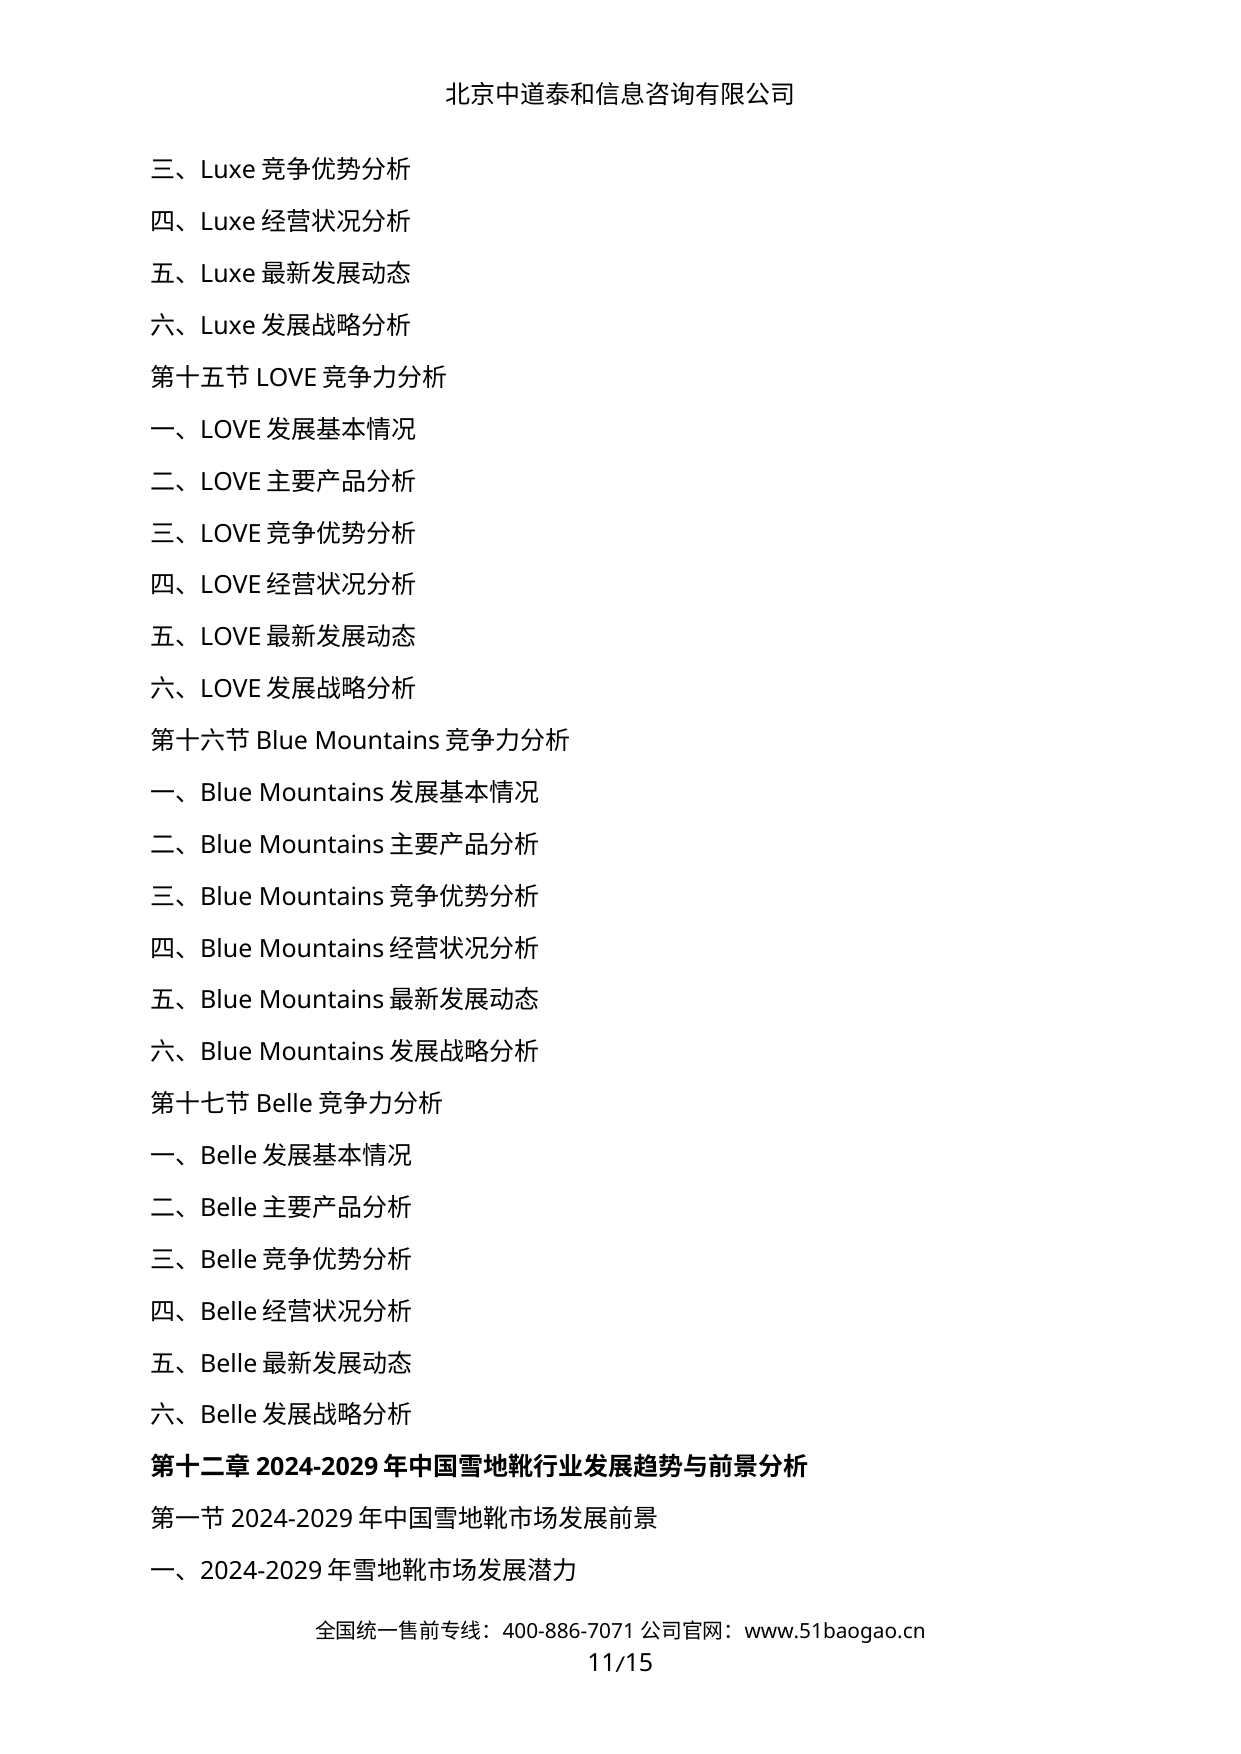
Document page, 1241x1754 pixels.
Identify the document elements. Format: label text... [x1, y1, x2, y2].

text 六、Luxe发展战略分析 [150, 306, 1090, 342]
text 三、Blue Mountains竞争优势分析 [150, 876, 1090, 912]
text 第十五节 LOVE竞争力分析 [150, 357, 1090, 394]
text 一、Belle发展基本情况 [150, 1136, 1090, 1172]
text 五、LOVE最新发展动态 [150, 617, 1090, 653]
text 二、LOVE主要产品分析 [150, 461, 1090, 497]
text 五、Luxe最新发展动态 [150, 254, 1090, 290]
text 第十七节 Belle竞争力分析 [150, 1084, 1090, 1120]
text 四、Blue Mountains经营状况分析 [150, 928, 1090, 964]
text 四、LOVE经营状况分析 [150, 565, 1090, 601]
text 五、Blue Mountains最新发展动态 [150, 980, 1090, 1016]
text 二、Blue Mountains主要产品分析 [150, 824, 1090, 861]
text 一、LOVE发展基本情况 [150, 409, 1090, 446]
text 第一节 2024-2029年中国雪地靴市场发展前景 [150, 1499, 1090, 1535]
text 第十二章 2024-2029年中国雪地靴行业发展趋势与前景分析 [150, 1447, 1090, 1483]
text 一、2024-2029年雪地靴市场发展潜力 [150, 1551, 1090, 1587]
text 六、Belle发展战略分析 [150, 1395, 1090, 1431]
text 三、LOVE竞争优势分析 [150, 513, 1090, 549]
text 一、Blue Mountains发展基本情况 [150, 772, 1090, 809]
text 三、Luxe竞争优势分析 [150, 150, 1090, 186]
text 三、Belle竞争优势分析 [150, 1239, 1090, 1276]
text 五、Belle最新发展动态 [150, 1343, 1090, 1379]
text 二、Belle主要产品分析 [150, 1187, 1090, 1224]
text 四、Luxe经营状况分析 [150, 202, 1090, 238]
text 四、Belle经营状况分析 [150, 1291, 1090, 1327]
text 第十六节 Blue Mountains竞争力分析 [150, 721, 1090, 757]
text 六、LOVE发展战略分析 [150, 669, 1090, 705]
text 六、Blue Mountains发展战略分析 [150, 1032, 1090, 1068]
